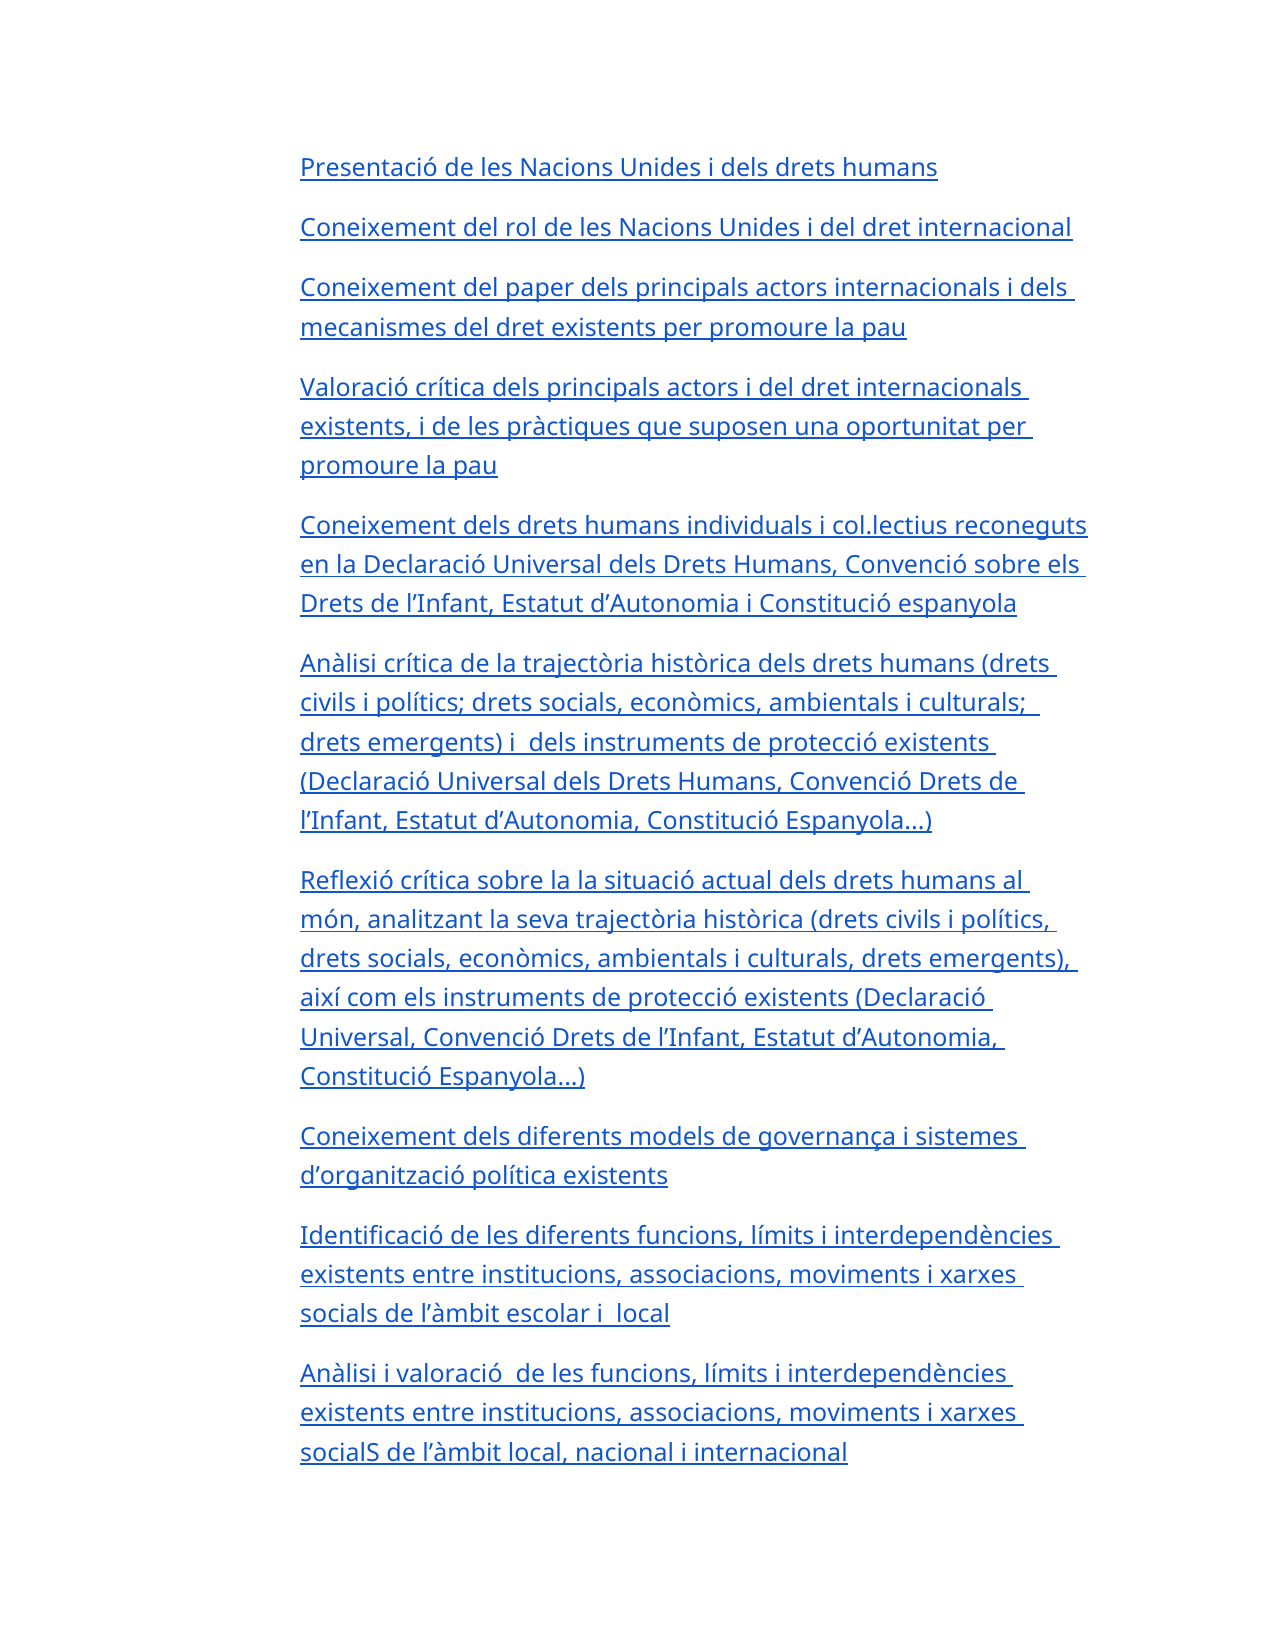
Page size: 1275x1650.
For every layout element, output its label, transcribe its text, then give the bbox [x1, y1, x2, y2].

text Valoració crítica dels principals actors i del dret internacionals existents, i de les pràctiques que suposen una oportunitat per promoure la pau [300, 369, 1087, 482]
text Anàlisi crítica de la trajectòria històrica dels drets humans (drets civils i polítics; drets socials, econòmics, ambientals i culturals; drets emergents) i dels instruments de protecció existents (Declaració Universal dels Drets Humans, Convenció Drets de l’Infant, Estatut d’Autonomia, Constitució Espanyola...) [300, 646, 1087, 837]
text Coneixement dels diferents models de governança i sistemes d’organització política existents [300, 1118, 1087, 1192]
text Coneixement del paper dels principals actors internacionals i dels mecanismes del dret existents per promoure la pau [300, 270, 1087, 343]
text Reflexió crítica sobre la la situació actual dels drets humans al món, analitzant la seva trajectòria històrica (drets civils i polítics, drets socials, econòmics, ambientals i culturals, drets emergents), així com els instruments de protecció existents (Declaració Universal, Convenció Drets de l’Infant, Estatut d’Autonomia, Constitució Espanyola...) [300, 862, 1087, 1092]
text Identificació de les diferents funcions, límits i interdependències existents entre institucions, associacions, moviments i xarxes socials de l’àmbit escolar i local [300, 1217, 1087, 1330]
text Coneixement dels drets humans individuals i col.lectius reconeguts en la Declaració Universal dels Drets Humans, Convenció sobre els Drets de l’Infant, Estatut d’Autonomia i Constitució espanyola [300, 507, 1087, 536]
text Presentació de les Nacions Unides i dels drets humans [300, 150, 1087, 184]
text Coneixement del rol de les Nacions Unides i del dret internacional [300, 210, 1087, 244]
text Anàlisi i valoració de les funcions, límits i interdependències existents entre institucions, associacions, moviments i xarxes socialS de l’àmbit local, nacional i internacional [300, 1356, 1087, 1468]
text Coneixement dels drets humans individuals i col.lectius reconeguts en la Declaració Universal dels Drets Humans, Convenció sobre els Drets de l’Infant, Estatut d’Autonomia i Constitució espanyola [300, 538, 1087, 620]
